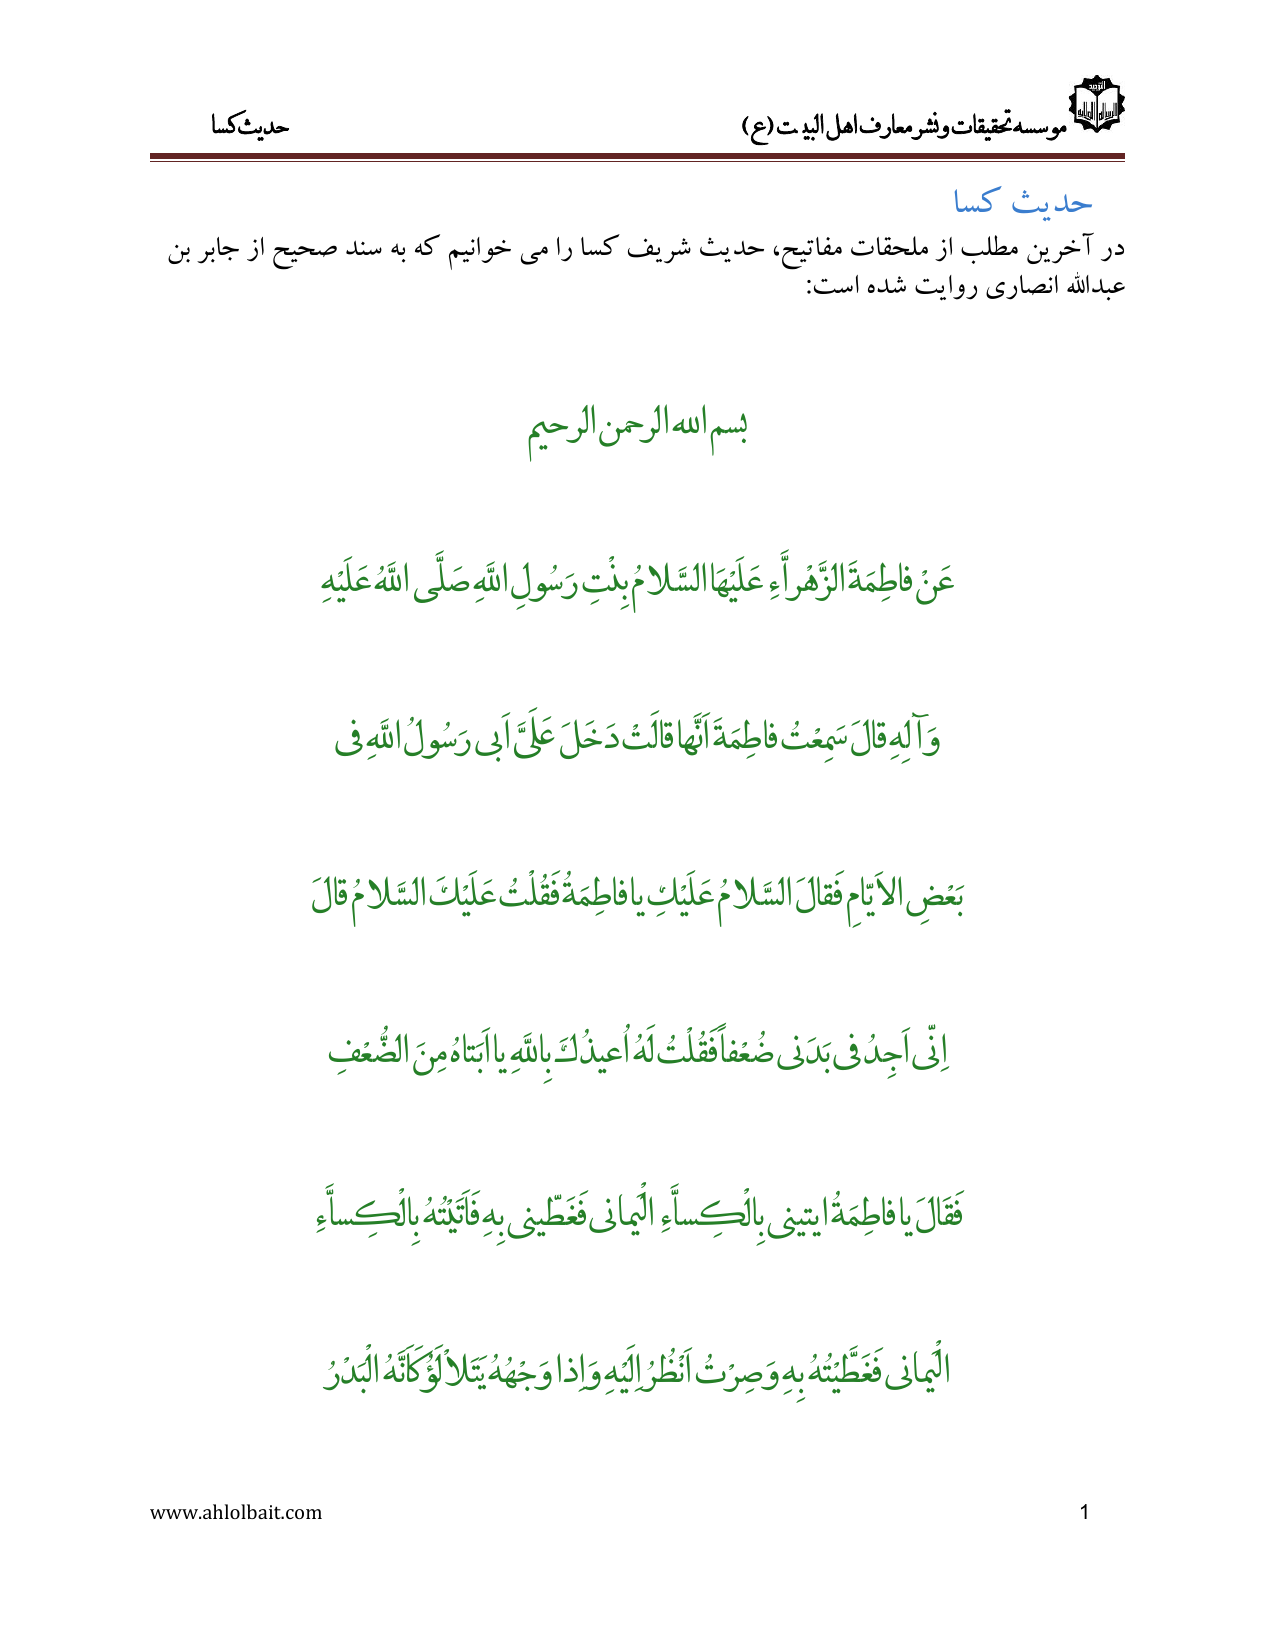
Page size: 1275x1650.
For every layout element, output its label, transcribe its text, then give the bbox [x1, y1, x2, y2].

text عَنْ فاطِمَةَ الزَّهْراَّءِ عَلَیْهَا السَّلامُ بِنْتِ رَسُولِ اللَّهِ صَلَّى اللَّهُ عَلَیْهِ [150, 551, 1125, 622]
text فَقَالَ یا فاطِمَةُ ایتینى بِالْكِساَّءِ الْیَمانى فَغَطّینى بِهِ فَاَتَیْتُهُ بِالْكِساَّءِ [150, 1185, 1125, 1256]
text الْیَمانى فَغَطَّیْتُهُ بِهِ وَصِرْتُ اَنْظُرُ اِلَیْهِ وَاِذا وَجْهُهُ یَتَلاْلَؤُ كَاَنَّهُ الْبَدْرُ [150, 1342, 1125, 1413]
text بسم الله الرحمن الرحیم [150, 394, 1125, 464]
text اِنّى اَجِدُ فى بَدَنى ضُعْفاً فَقُلْتُ لَهُ اُعیذُكَ بِاللَّهِ یا اَبَتاهُ مِنَ الضُّعْفِ [150, 1022, 1125, 1093]
text در آخرین مطلب از ملحقات مفاتیح، حدیث شریف کسا را می خوانیم که به سند صحیح از جابر بن عبدالله انصاری روایت شده است: [150, 236, 1125, 307]
text وَآلِهِ قالَ سَمِعْتُ فاطِمَةَ اَنَّها قالَتْ دَخَلَ عَلَىَّ اَبى رَسُولُ اللَّهِ فى [150, 708, 1125, 779]
text حدیث کسا [150, 188, 1125, 229]
picture [1068, 75, 1125, 133]
text بَعْضِ الاَیّامِ فَقالَ السَّلامُ عَلَیْكِ یا فاطِمَةُ فَقُلْتُ عَلَیْكَ السَّلامُ قالَ [150, 865, 1125, 936]
